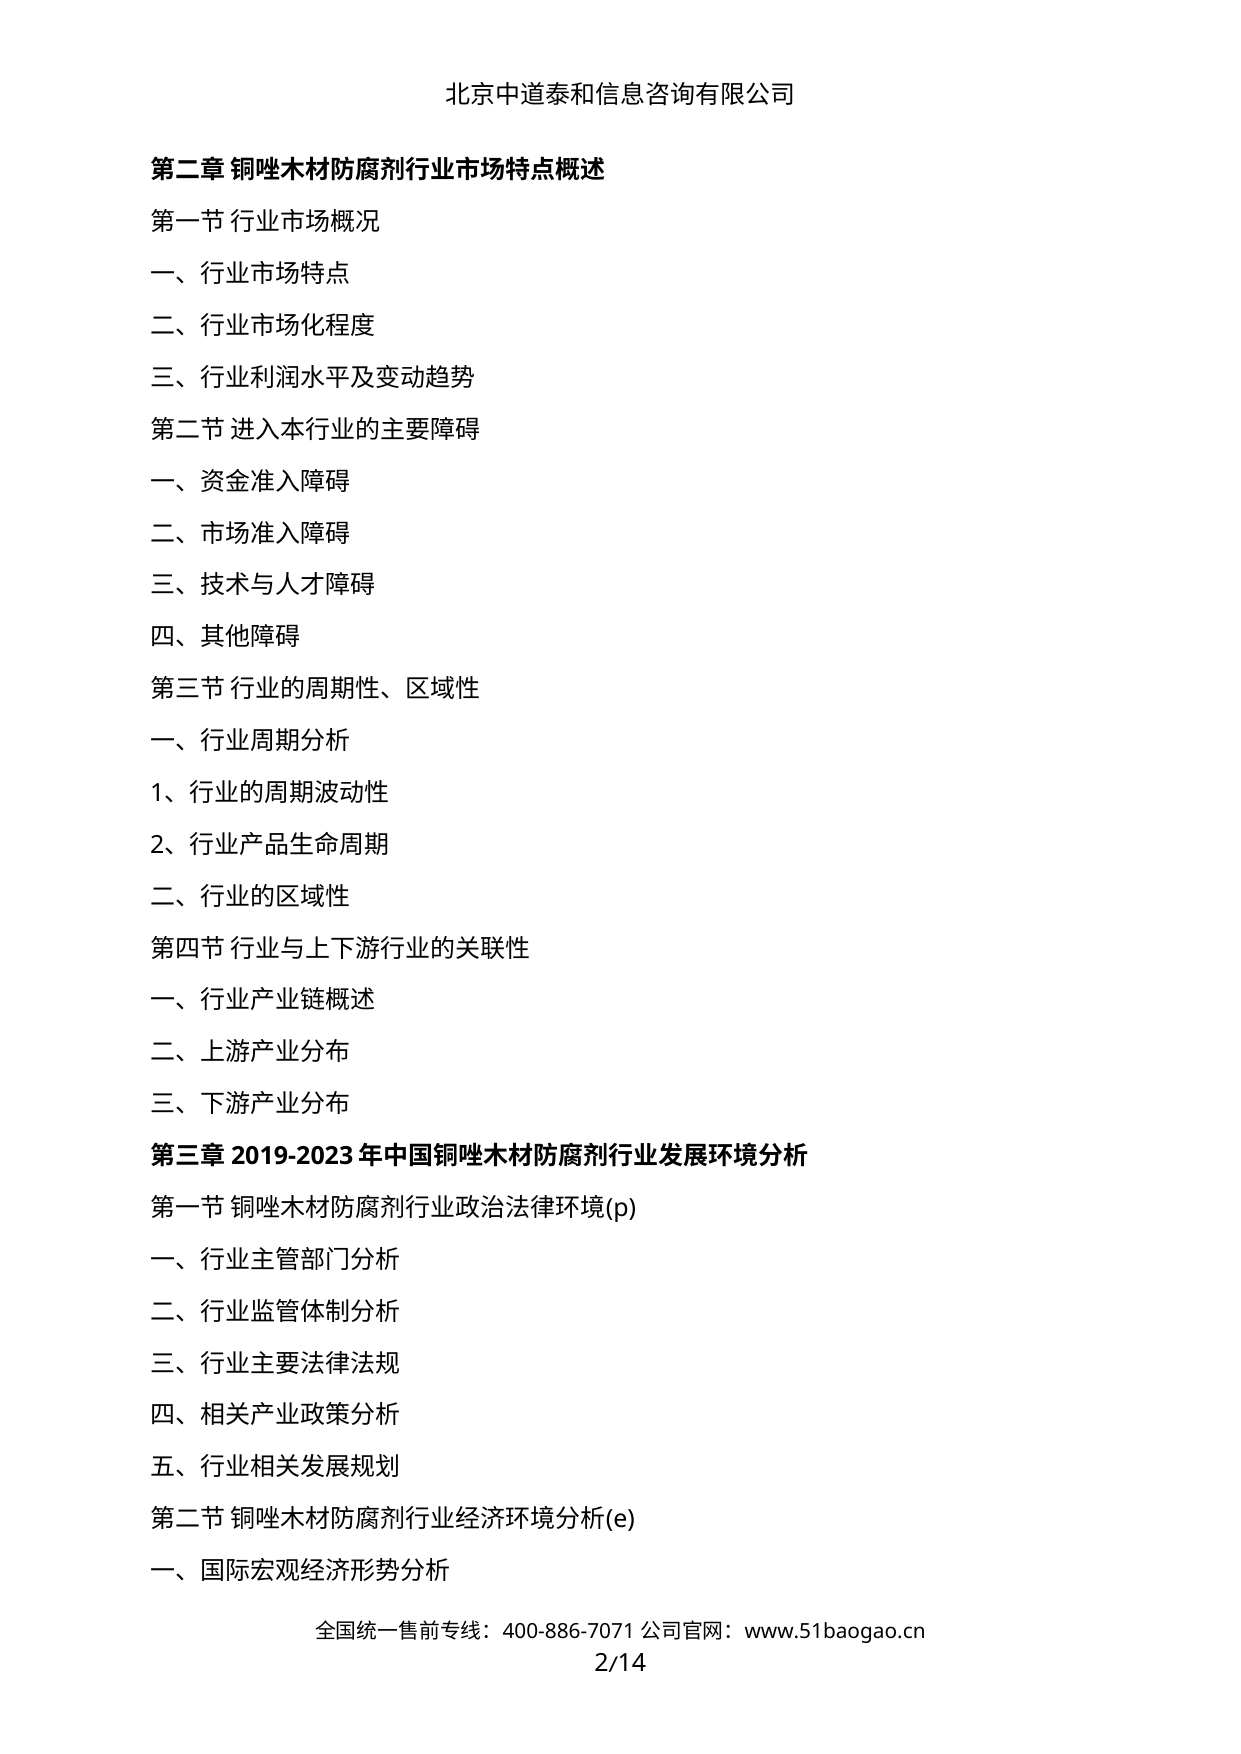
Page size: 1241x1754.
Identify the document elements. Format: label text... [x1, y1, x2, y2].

text 三、行业主要法律法规 [150, 1343, 1090, 1379]
text 第二节 进入本行业的主要障碍 [150, 409, 1090, 446]
text 1、行业的周期波动性 [150, 772, 1090, 809]
text 五、行业相关发展规划 [150, 1447, 1090, 1483]
text 第三节 行业的周期性、区域性 [150, 669, 1090, 705]
text 一、行业周期分析 [150, 721, 1090, 757]
text 一、行业市场特点 [150, 254, 1090, 290]
text 第一节 铜唑木材防腐剂行业政治法律环境(p) [150, 1187, 1090, 1224]
text 第三章 2019-2023年中国铜唑木材防腐剂行业发展环境分析 [150, 1136, 1090, 1172]
text 三、行业利润水平及变动趋势 [150, 357, 1090, 394]
text 二、市场准入障碍 [150, 513, 1090, 549]
text 第一节 行业市场概况 [150, 202, 1090, 238]
text 二、行业市场化程度 [150, 306, 1090, 342]
text 一、国际宏观经济形势分析 [150, 1551, 1090, 1587]
text 一、行业产业链概述 [150, 980, 1090, 1016]
text 三、下游产业分布 [150, 1084, 1090, 1120]
text 第二节 铜唑木材防腐剂行业经济环境分析(e) [150, 1499, 1090, 1535]
text 二、行业监管体制分析 [150, 1291, 1090, 1327]
text 二、行业的区域性 [150, 876, 1090, 912]
text 三、技术与人才障碍 [150, 565, 1090, 601]
text 第四节 行业与上下游行业的关联性 [150, 928, 1090, 964]
text 一、行业主管部门分析 [150, 1239, 1090, 1276]
text 2、行业产品生命周期 [150, 824, 1090, 861]
text 第二章 铜唑木材防腐剂行业市场特点概述 [150, 150, 1090, 186]
text 二、上游产业分布 [150, 1032, 1090, 1068]
text 四、相关产业政策分析 [150, 1395, 1090, 1431]
text 四、其他障碍 [150, 617, 1090, 653]
text 一、资金准入障碍 [150, 461, 1090, 497]
